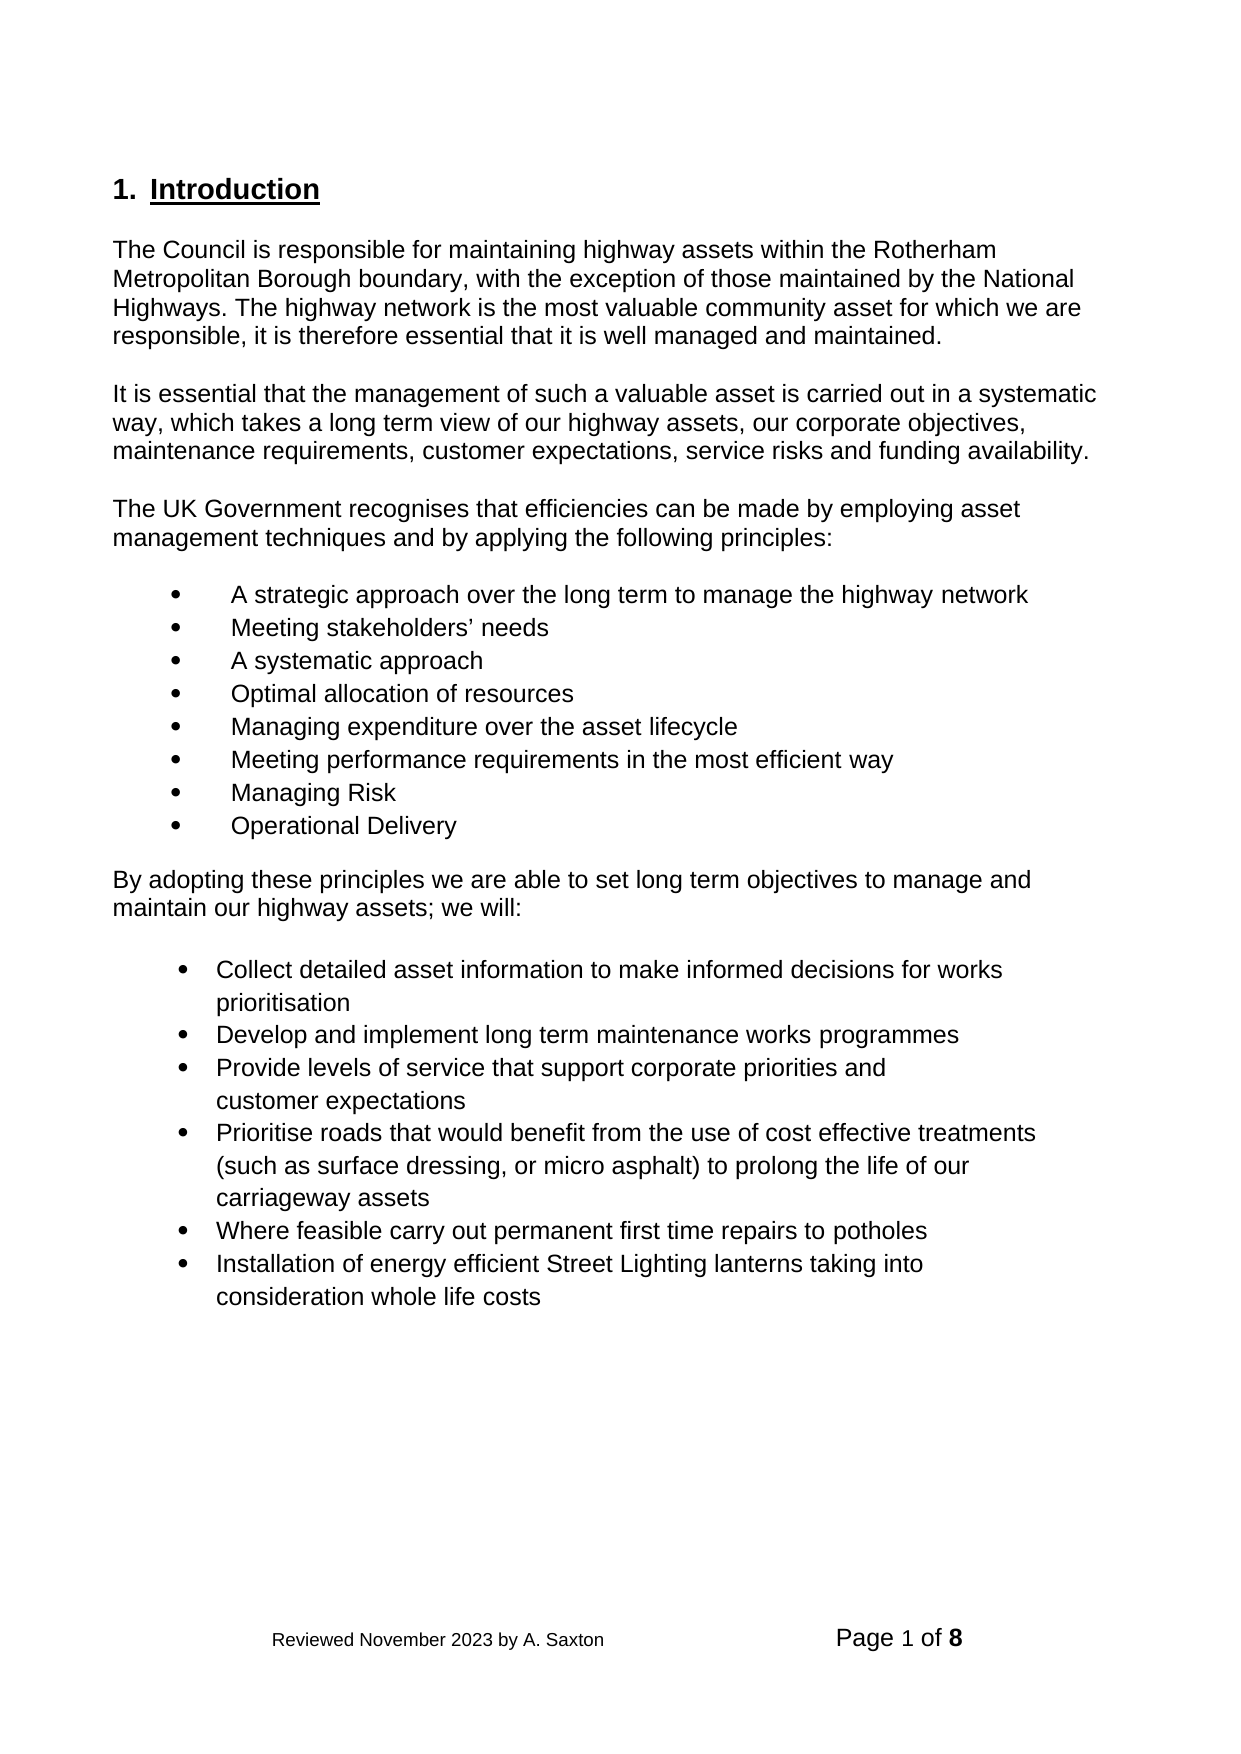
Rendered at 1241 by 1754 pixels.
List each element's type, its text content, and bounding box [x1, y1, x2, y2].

list A strategic approach over the long term to manage the highway network [171, 580, 1240, 609]
list Develop and implement long term maintenance works programmes [179, 1020, 1240, 1049]
text The UK Government recognises that efficiencies can be made by employing asset management techniques and by applying the following principles: [112, 494, 1023, 551]
list Introduction [112, 172, 1240, 206]
list A systematic approach [171, 646, 1240, 675]
list Operational Delivery [171, 811, 1240, 840]
list Optimal allocation of resources [171, 679, 1240, 708]
text It is essential that the management of such a valuable asset is carried out in a systematic way, which takes a long term view of our highway assets, our corporate objectives, maintenance requirements, customer expectations, service risks and funding availability. [112, 379, 1099, 465]
list Where feasible carry out permanent first time repairs to potholes [179, 1216, 1240, 1245]
list Managing Risk [171, 778, 1240, 807]
list Provide levels of service that support corporate priorities and customer expectations [179, 1053, 996, 1114]
list Meeting stakeholders’ needs [171, 613, 1240, 642]
text By adopting these principles we are able to set long term objectives to manage and maintain our highway assets; we will: [112, 865, 1034, 922]
list Collect detailed asset information to make informed decisions for works prioritisation [179, 955, 1004, 1017]
list Meeting performance requirements in the most efficient way [171, 745, 1240, 774]
list Installation of energy efficient Street Lighting lanterns taking into consideration whole life costs [179, 1249, 1080, 1310]
list Prioritise roads that would benefit from the use of cost effective treatments (such as surface dressing, or micro asphalt) to prolong the life of our carriageway assets [179, 1118, 1105, 1212]
list Managing expenditure over the asset lifecycle [171, 712, 1240, 741]
text The Council is responsible for maintaining highway assets within the Rotherham Metropolitan Borough boundary, with the exception of those maintained by the National Highways. The highway network is the most valuable community asset for which we are responsible, it is therefore essential that it is well managed and maintained. [112, 235, 1099, 350]
